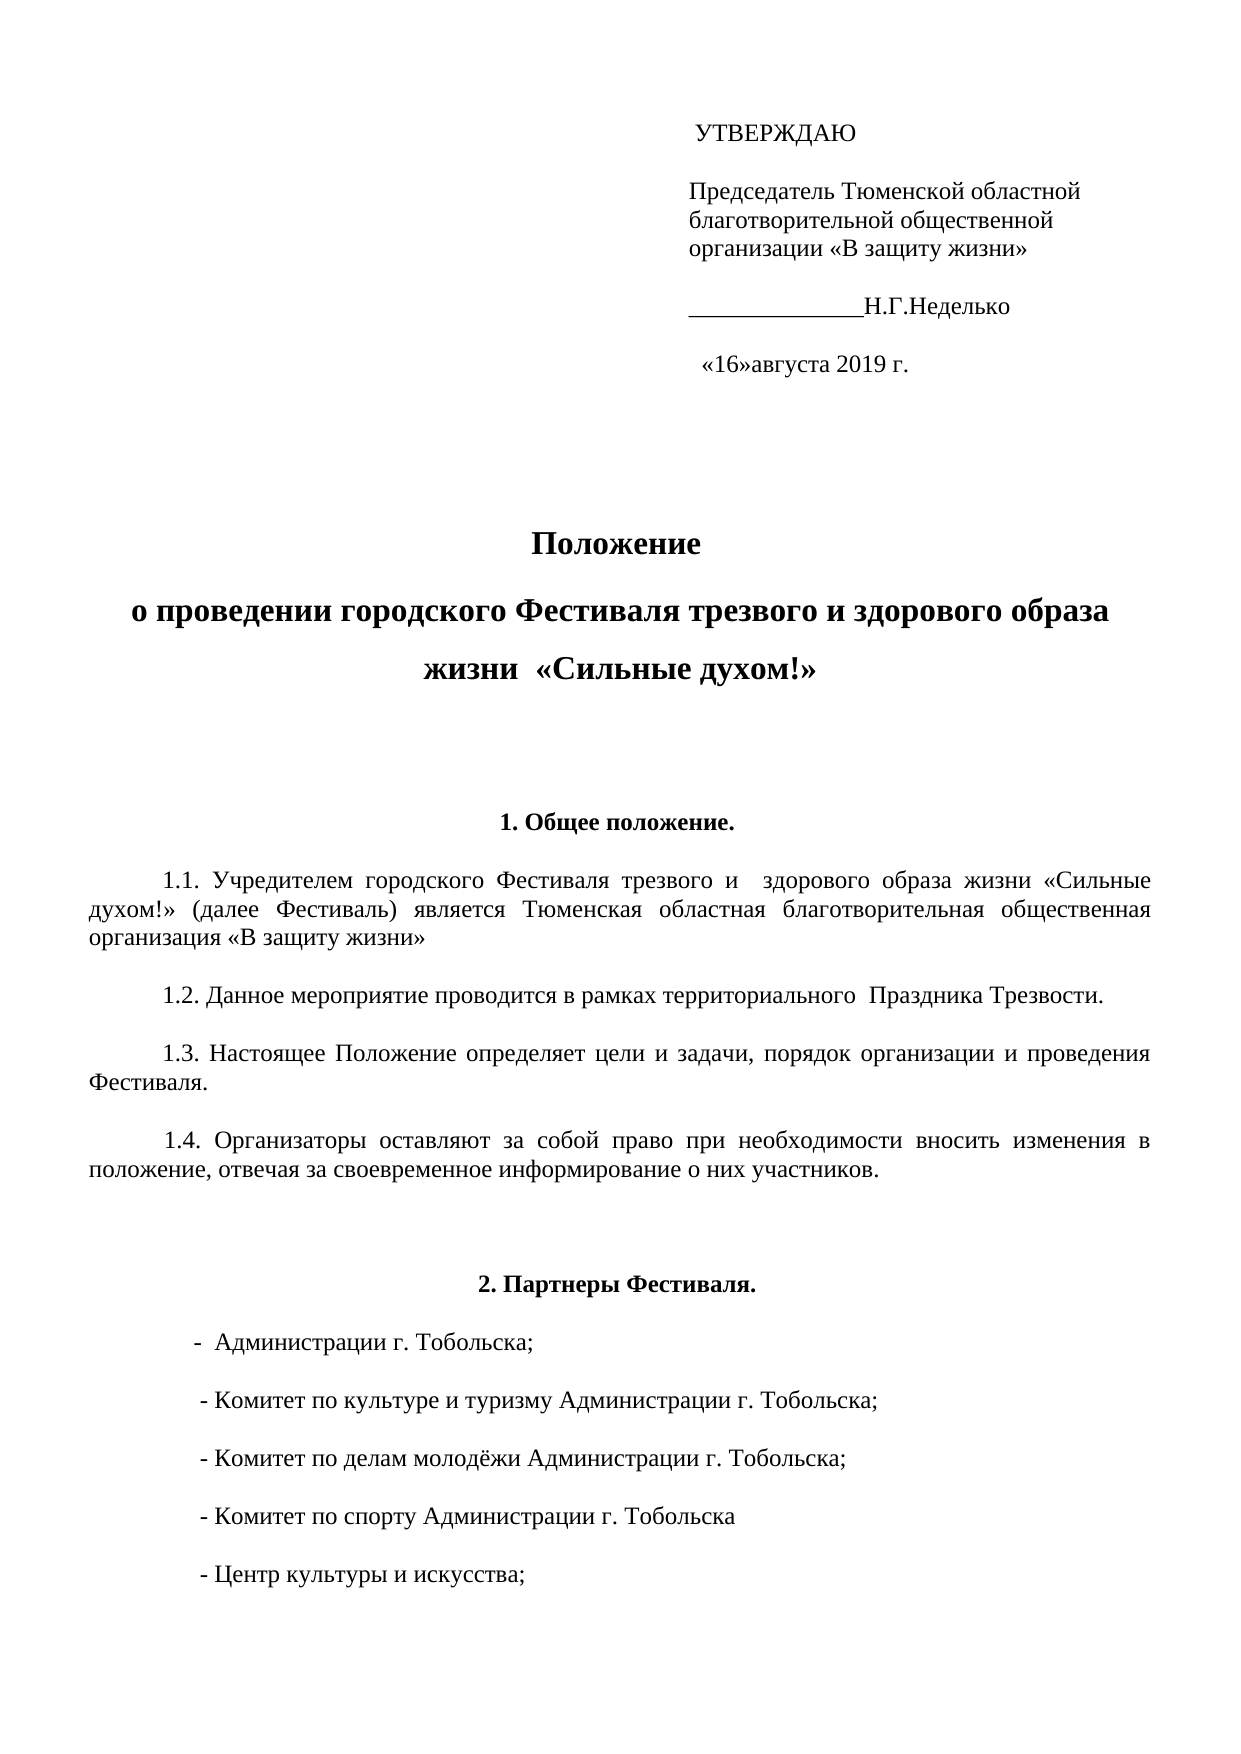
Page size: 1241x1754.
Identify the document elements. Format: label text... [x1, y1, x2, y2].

text 1. Общее положение. [89, 807, 1152, 836]
text - Администрации г. Тобольска; [89, 1327, 1152, 1356]
text ______________Н.Г.Неделько [689, 291, 1152, 320]
text - Комитет по спорту Администрации г. Тобольска [89, 1501, 1152, 1530]
text - Комитет по делам молодёжи Администрации г. Тобольска; [89, 1443, 1152, 1472]
text 1.2. Данное мероприятие проводится в рамках территориального Праздника Трезвости. [89, 980, 1152, 1009]
text о проведении городского Фестиваля трезвого и здорового образа жизни «Сильные духом!» [89, 591, 1152, 686]
text 1.1. Учредителем городского Фестиваля трезвого и здорового образа жизни «Сильные духом!» (далее Фестиваль) является Тюменская областная благотворительная общественная организация «В защиту жизни» [89, 865, 1152, 951]
text - Комитет по культуре и туризму Администрации г. Тобольска; [89, 1385, 1152, 1414]
text Председатель Тюменской областной благотворительной общественной организации «В защиту жизни» [689, 176, 1152, 262]
text 1.3. Настоящее Положение определяет цели и задачи, порядок организации и проведения Фестиваля. [89, 1038, 1152, 1096]
text Положение [89, 523, 1152, 561]
text - Центр культуры и искусства; [89, 1559, 1152, 1588]
text УТВЕРЖДАЮ [689, 118, 1152, 147]
text «16»августа 2019 г. [689, 349, 1152, 378]
text 1.4. Организаторы оставляют за собой право при необходимости вносить изменения в положение, отвечая за своевременное информирование о них участников. [89, 1125, 1152, 1182]
text 2. Партнеры Фестиваля. [89, 1269, 1152, 1298]
